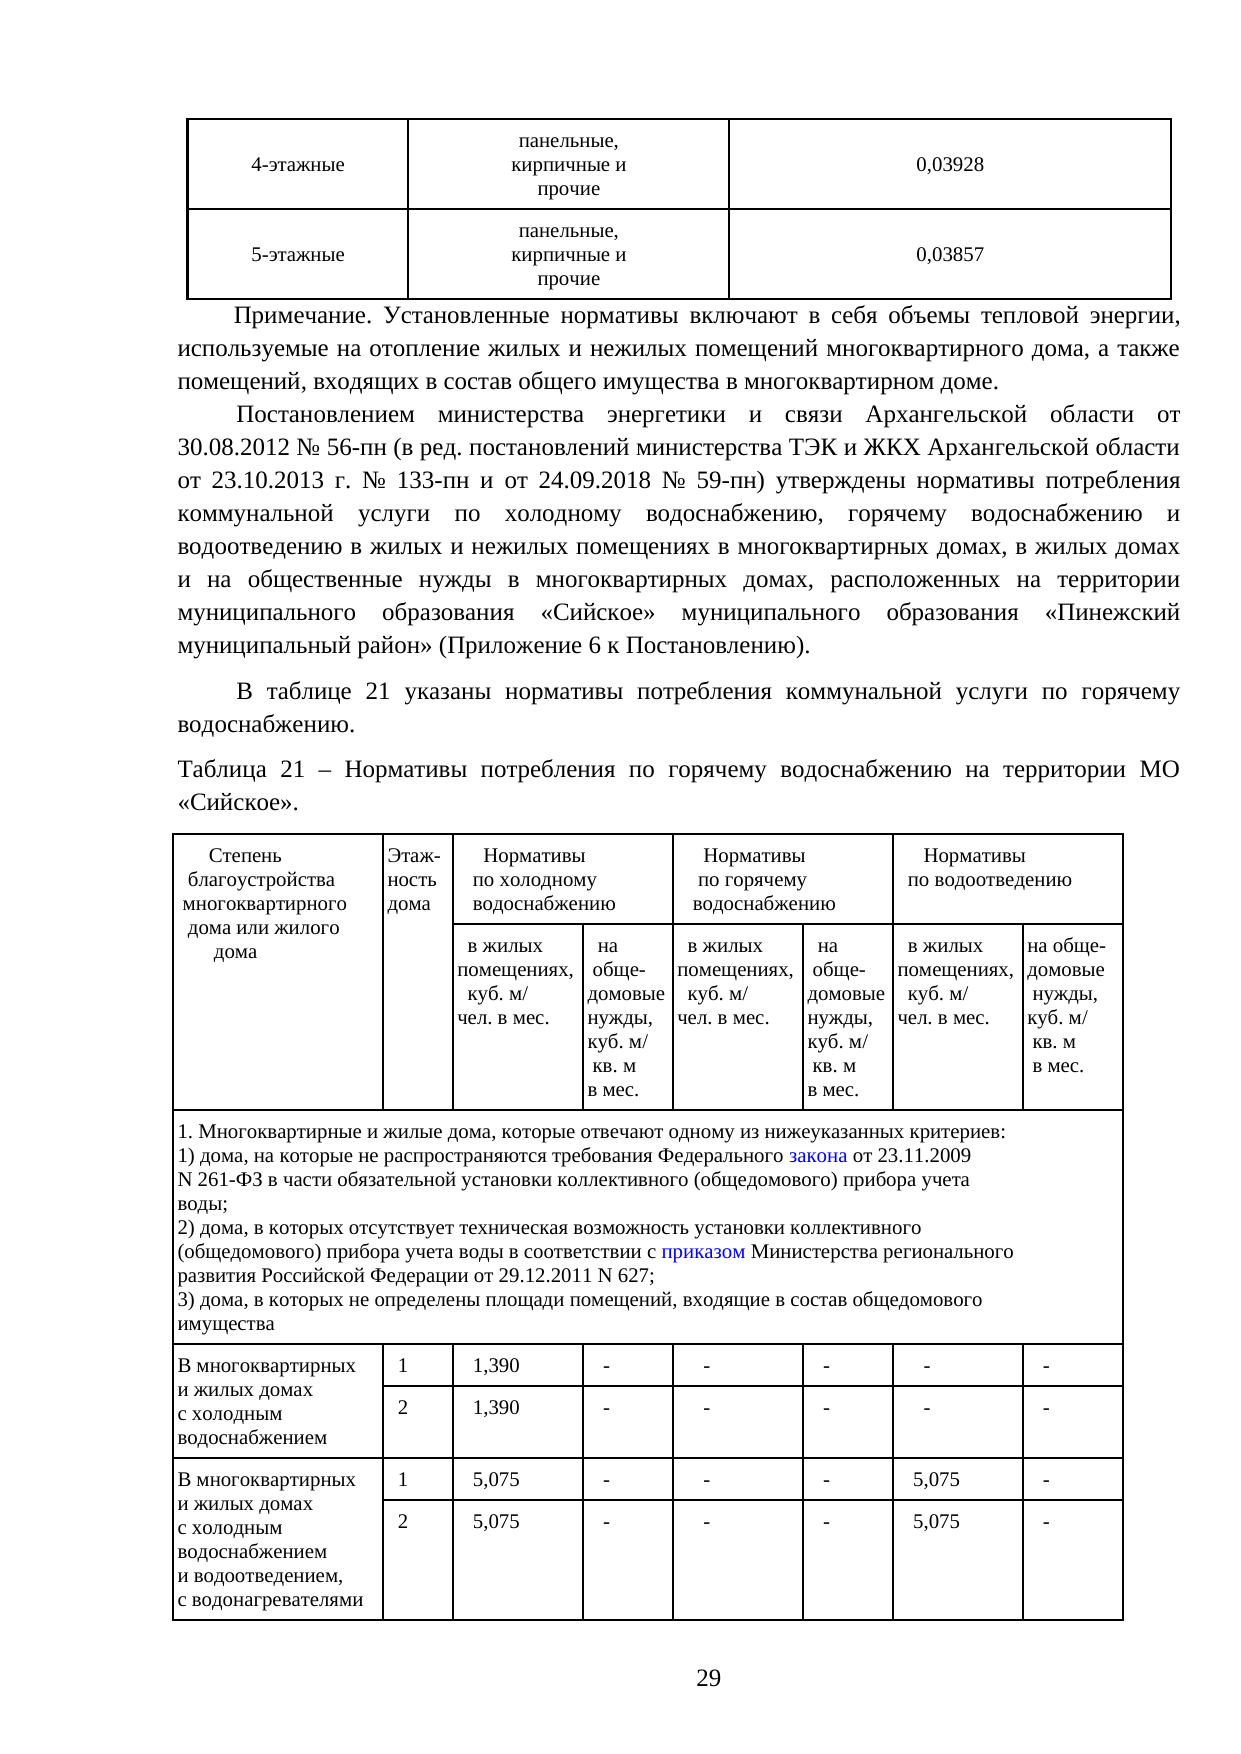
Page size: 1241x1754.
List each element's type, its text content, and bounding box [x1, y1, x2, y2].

table_cell 5-этажные [189, 210, 407, 298]
table_cell 4-этажные [189, 120, 407, 208]
table_cell - [804, 1345, 892, 1385]
table_cell - [1024, 1387, 1122, 1457]
table_cell в жилых помещениях, куб. м/ чел. в мес. [454, 925, 582, 1109]
table_cell - [674, 1345, 802, 1385]
table_header Степень благоустройства многоквартирного дома или жилого дома [174, 835, 382, 1109]
table_cell - [674, 1387, 802, 1457]
table_cell В многоквартирных и жилых домах с холодным водоснабжением и водоотведением, с водонагревателями [174, 1459, 382, 1619]
table_cell - [804, 1501, 892, 1619]
text Таблица 21 – Нормативы потребления по горячему водоснабжению на территории МО «Сийское». [177, 754, 1181, 816]
table_cell 1,390 [454, 1345, 582, 1385]
table_cell 0,03857 [730, 210, 1170, 298]
table_header Этаж- ность дома [384, 835, 452, 1109]
table_cell - [894, 1345, 1022, 1385]
table_cell - [1024, 1501, 1122, 1619]
table_cell 5,075 [894, 1459, 1022, 1499]
table_cell - [584, 1345, 672, 1385]
table_header Нормативы по горячему водоснабжению [674, 835, 892, 923]
text В таблице 21 указаны нормативы потребления коммунальной услуги по горячему водоснабжению. [177, 676, 1181, 737]
table_cell - [894, 1387, 1022, 1457]
table_cell панельные, кирпичные и прочие [409, 210, 728, 298]
table_cell 1. Многоквартирные и жилые дома, которые отвечают одному из нижеуказанных критериев: 1) дома, на которые не распространяются требования Федерального закона от 23.11.2009 N 261-ФЗ в части обязательной установки коллективного (общедомового) прибора учета воды; 2) дома, в которых отсутствует техническая возможность установки коллективного (общедомового) прибора учета воды в соответствии с приказом Министерства регионального развития Российской Федерации от 29.12.2011 N 627; 3) дома, в которых не определены площади помещений, входящие в состав общедомового имущества [174, 1111, 1122, 1343]
table_cell 5,075 [894, 1501, 1022, 1619]
table_cell - [1024, 1345, 1122, 1385]
table_cell панельные, кирпичные и прочие [409, 120, 728, 208]
text Постановлением министерства энергетики и связи Архангельской области от 30.08.2012 № 56-пн (в ред. постановлений министерства ТЭК и ЖКХ Архангельской области от 23.10.2013 г. № 133-пн и от 24.09.2018 № 59-пн) утверждены нормативы потребления коммунальной услуги по холодному водоснабжению, горячему водоснабжению и водоотведению в жилых и нежилых помещениях в многоквартирных домах, в жилых домах и на общественные нужды в многоквартирных домах, расположенных на территории муниципального образования «Сийское» муниципального образования «Пинежский муниципальный район» (Приложение 6 к Постановлению). [177, 399, 1181, 659]
table_cell - [674, 1459, 802, 1499]
table_cell - [804, 1387, 892, 1457]
table_cell на обще- домовые нужды, куб. м/ кв. м в мес. [804, 925, 892, 1109]
table_cell - [584, 1459, 672, 1499]
table_cell 2 [384, 1387, 452, 1457]
text Примечание. Установленные нормативы включают в себя объемы тепловой энергии, используемые на отопление жилых и нежилых помещений многоквартирного дома, а также помещений, входящих в состав общего имущества в многоквартирном доме. [177, 300, 1181, 395]
table_cell 1 [384, 1345, 452, 1385]
table_cell в жилых помещениях, куб. м/ чел. в мес. [894, 925, 1022, 1109]
table_cell 5,075 [454, 1501, 582, 1619]
table_cell - [674, 1501, 802, 1619]
table_cell 5,075 [454, 1459, 582, 1499]
table_cell - [1024, 1459, 1122, 1499]
table_cell - [584, 1501, 672, 1619]
table_cell - [584, 1387, 672, 1457]
table_cell 1 [384, 1459, 452, 1499]
table_header Нормативы по водоотведению [894, 835, 1122, 923]
table_cell на обще- домовые нужды, куб. м/ кв. м в мес. [1024, 925, 1122, 1109]
table_cell на обще- домовые нужды, куб. м/ кв. м в мес. [584, 925, 672, 1109]
table_cell в жилых помещениях, куб. м/ чел. в мес. [674, 925, 802, 1109]
table_cell 1,390 [454, 1387, 582, 1457]
table_cell - [804, 1459, 892, 1499]
table_cell 0,03928 [730, 120, 1170, 208]
table_header Нормативы по холодному водоснабжению [454, 835, 672, 923]
table_cell В многоквартирных и жилых домах с холодным водоснабжением [174, 1345, 382, 1457]
table_cell 2 [384, 1501, 452, 1619]
